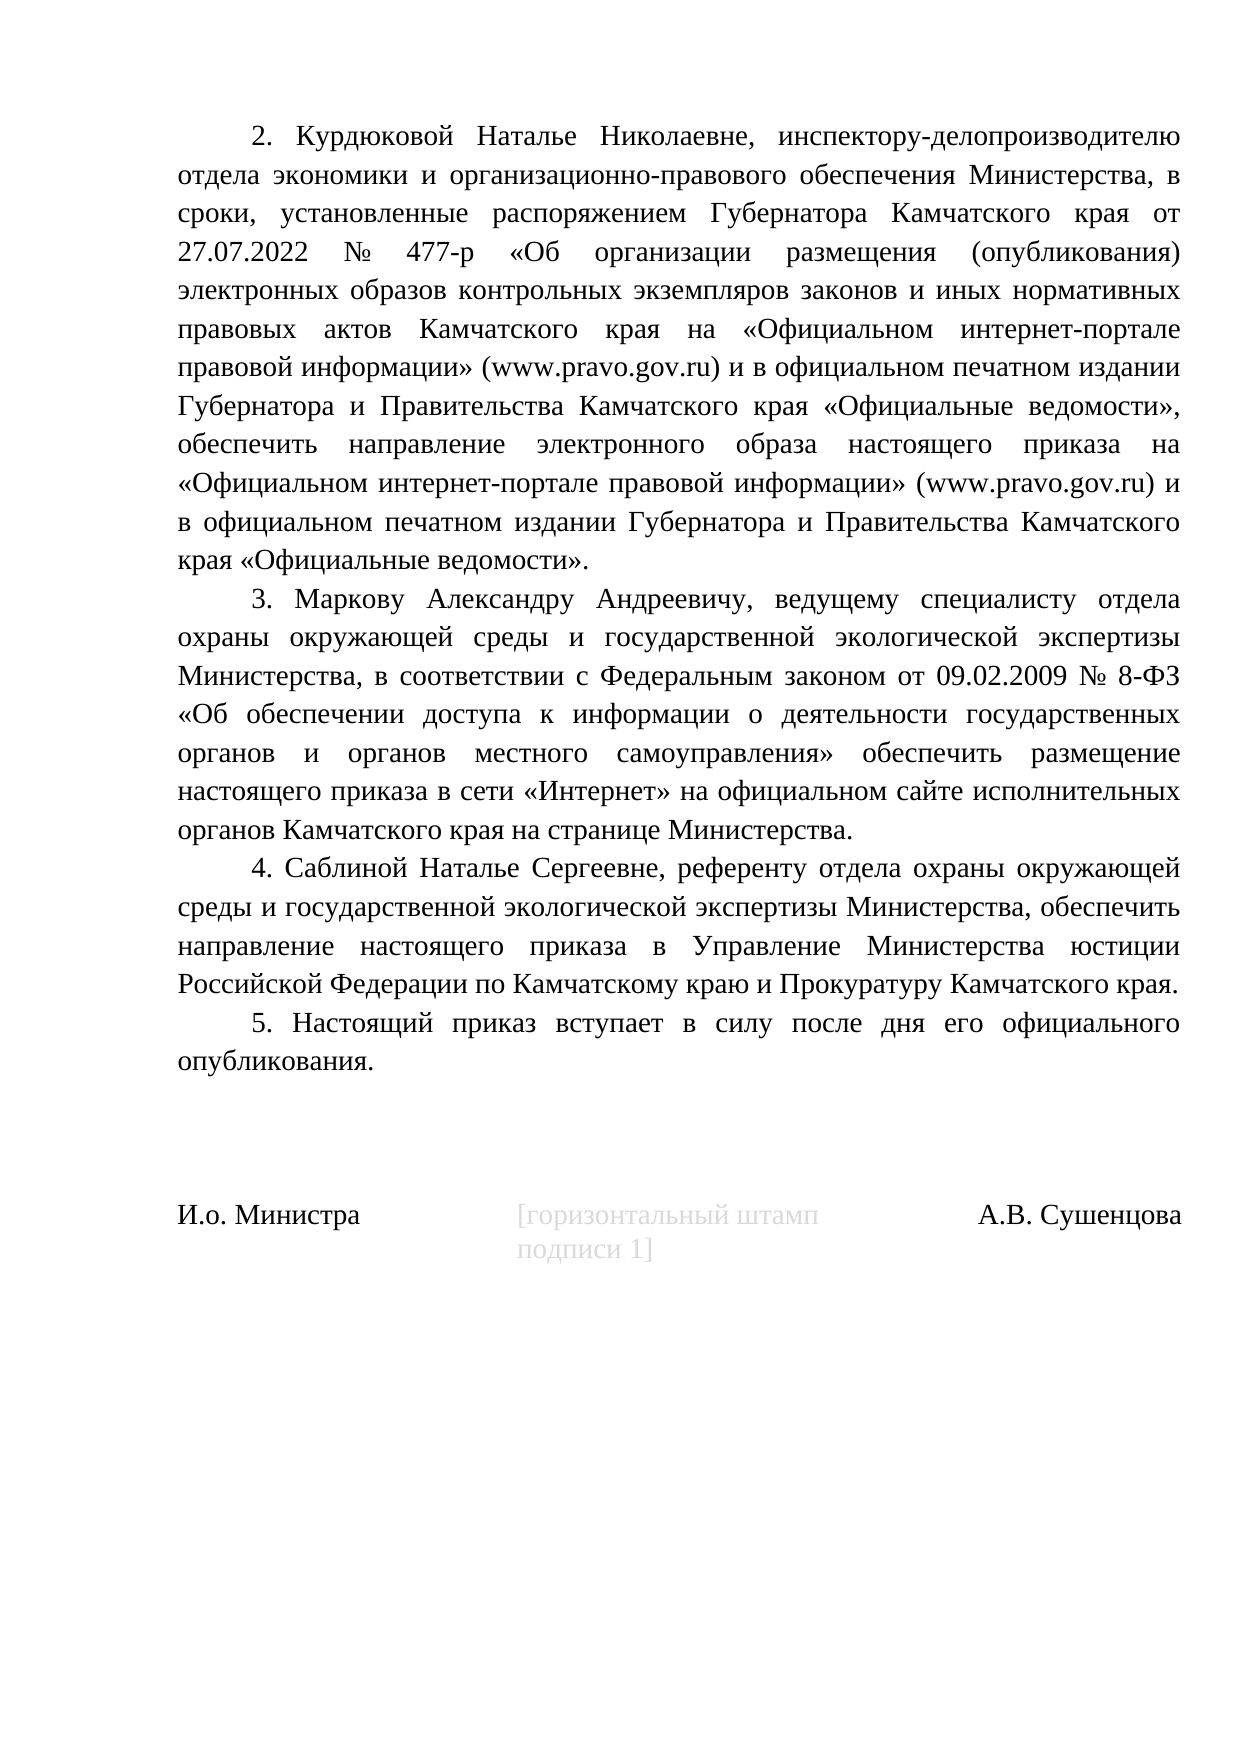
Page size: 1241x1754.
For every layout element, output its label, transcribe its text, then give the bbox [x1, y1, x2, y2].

text 3. Маркову Александру Андреевичу, ведущему специалисту отдела охраны окружающей среды и государственной экологической экспертизы Министерства, в соответствии с Федеральным законом от 09.02.2009 № 8-ФЗ «Об обеспечении доступа к информации о деятельности государственных органов и органов местного самоуправления» обеспечить размещение настоящего приказа в сети «Интернет» на официальном сайте исполнительных органов Камчатского края на странице Министерства. [177, 581, 1181, 846]
text 2. Курдюковой Наталье Николаевне, инспектору-делопроизводителю отдела экономики и организационно-правового обеспечения Министерства, в сроки, установленные распоряжением Губернатора Камчатского края от 27.07.2022 № 477-р «Об организации размещения (опубликования) электронных образов контрольных экземпляров законов и иных нормативных правовых актов Камчатского края на «Официальном интернет-портале правовой информации» (www.pravo.gov.ru) и в официальном печатном издании Губернатора и Правительства Камчатского края «Официальные ведомости», обеспечить направление электронного образа настоящего приказа на «Официальном интернет-портале правовой информации» (www.pravo.gov.ru) и в официальном печатном издании Губернатора и Правительства Камчатского края «Официальные ведомости». [177, 118, 1181, 576]
table_header И.о. Министра [177, 1198, 517, 1336]
text 4. Саблиной Наталье Сергеевне, референту отдела охраны окружающей среды и государственной экологической экспертизы Министерства, обеспечить направление настоящего приказа в Управление Министерства юстиции Российской Федерации по Камчатскому краю и Прокуратуру Камчатского края. [177, 851, 1181, 1000]
text 5. Настоящий приказ вступает в силу после дня его официального опубликования. [177, 1005, 1181, 1077]
table_header [горизонтальный штамп подписи 1] [517, 1198, 886, 1336]
table_header А.В. Сушенцова [886, 1198, 1181, 1336]
